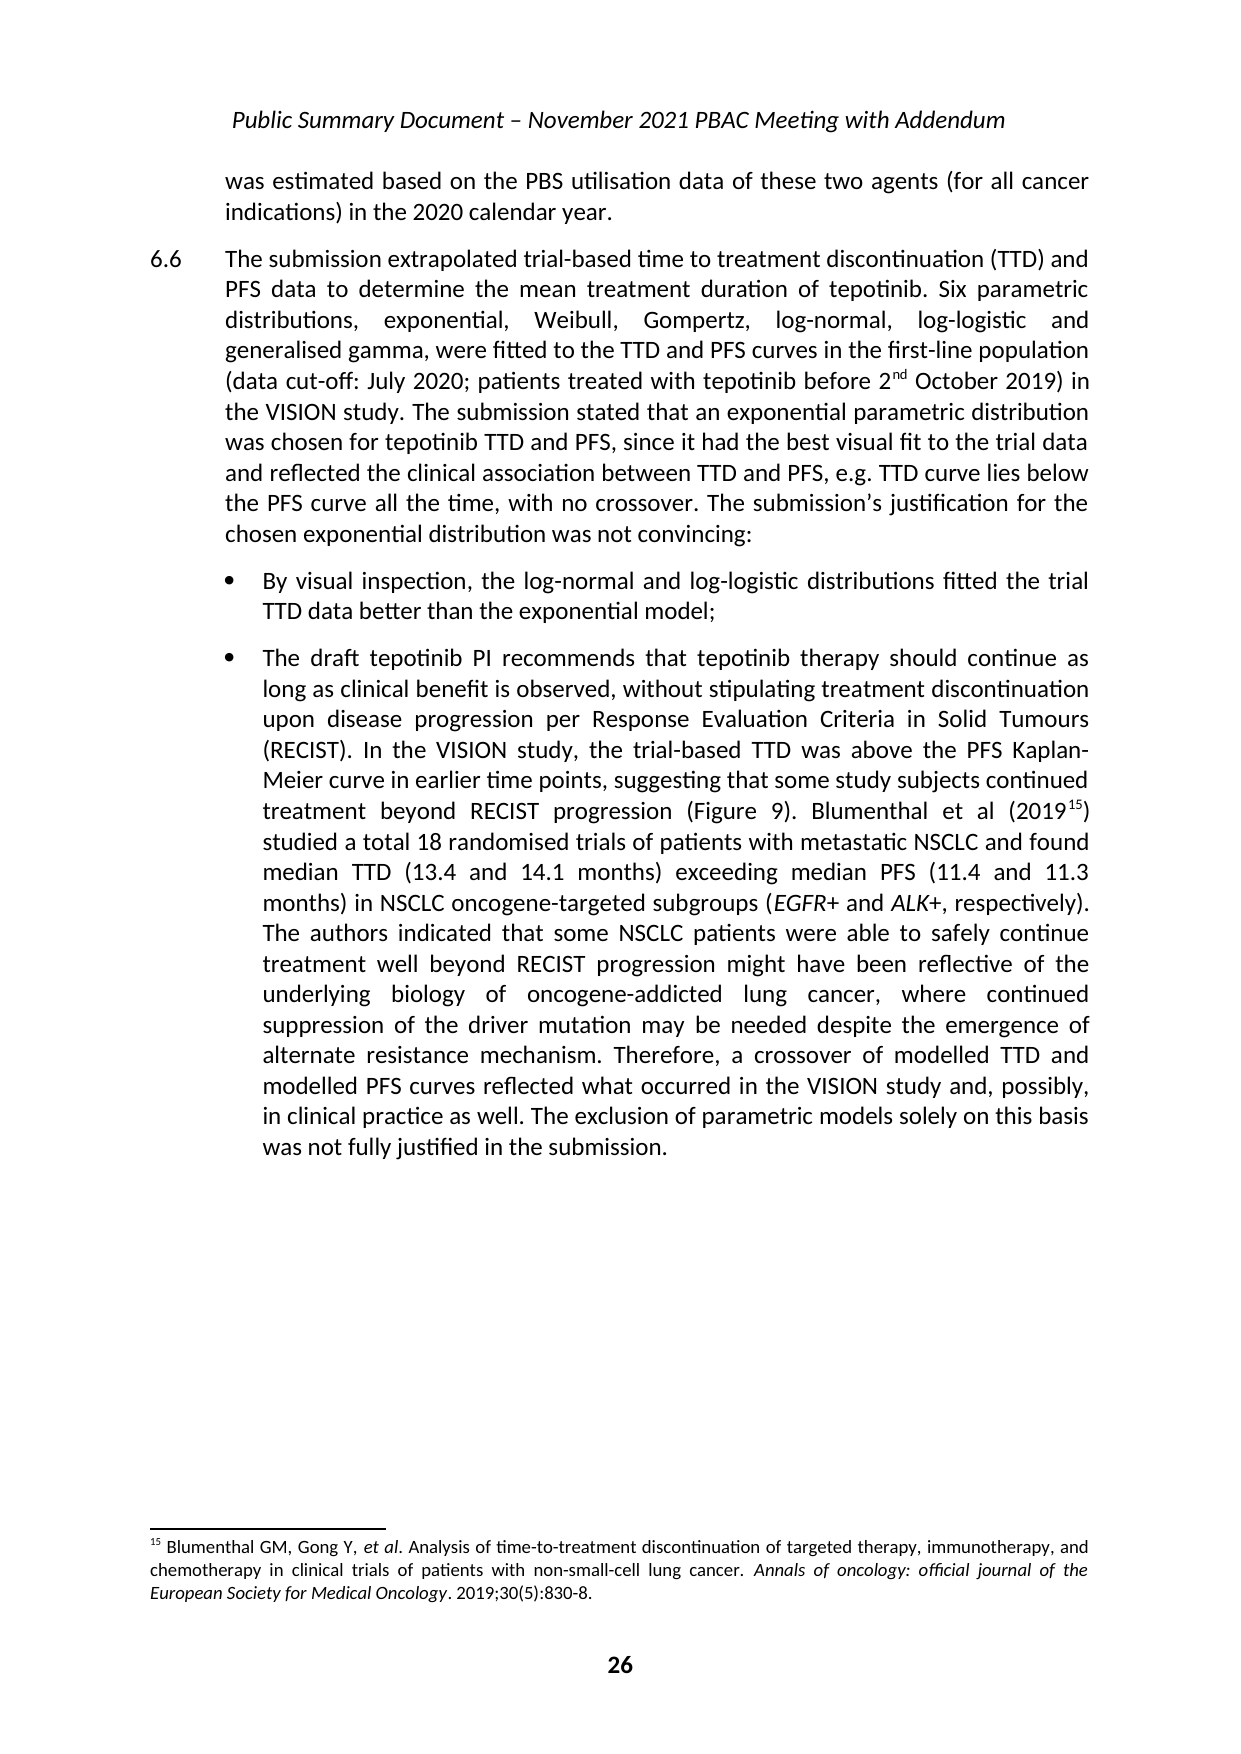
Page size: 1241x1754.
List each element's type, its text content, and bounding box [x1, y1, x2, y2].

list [150, 165, 1090, 226]
list By visual inspection, the log-normal and log-logistic distributions fitted the trial TTD data better than the exponential model; [225, 565, 1090, 626]
list The draft tepotinib PI recommends that tepotinib therapy should continue as long as clinical benefit is observed, without stipulating treatment discontinuation upon disease progression per Response Evaluation Criteria in Solid Tumours (RECIST). In the VISION study, the trial-based TTD was above the PFS Kaplan-Meier curve in earlier time points, suggesting that some study subjects continued treatment beyond RECIST progression (Figure 9). Blumenthal et al (2019) studied a total 18 randomised trials of patients with metastatic NSCLC and found median TTD (13.4 and 14.1 months) exceeding median PFS (11.4 and 11.3 months) in NSCLC oncogene-targeted subgroups (EGFR+ and ALK+, respectively). The authors indicated that some NSCLC patients were able to safely continue treatment well beyond RECIST progression might have been reflective of the underlying biology of oncogene-addicted lung cancer, where continued suppression of the driver mutation may be needed despite the emergence of alternate resistance mechanism. Therefore, a crossover of modelled TTD and modelled PFS curves reflected what occurred in the VISION study and, possibly, in clinical practice as well. The exclusion of parametric models solely on this basis was not fully justified in the submission. [225, 643, 1090, 1161]
list The submission extrapolated trial-based time to treatment discontinuation (TTD) and PFS data to determine the mean treatment duration of tepotinib. Six parametric distributions, exponential, Weibull, Gompertz, log-normal, log-logistic and generalised gamma, were fitted to the TTD and PFS curves in the first-line population (data cut-off: July 2020; patients treated with tepotinib before 2nd October 2019) in the VISION study. The submission stated that an exponential parametric distribution was chosen for tepotinib TTD and PFS, since it had the best visual fit to the trial data and reflected the clinical association between TTD and PFS, e.g. TTD curve lies below the PFS curve all the time, with no crossover. The submission’s justification for the chosen exponential distribution was not convincing: [150, 243, 1090, 548]
